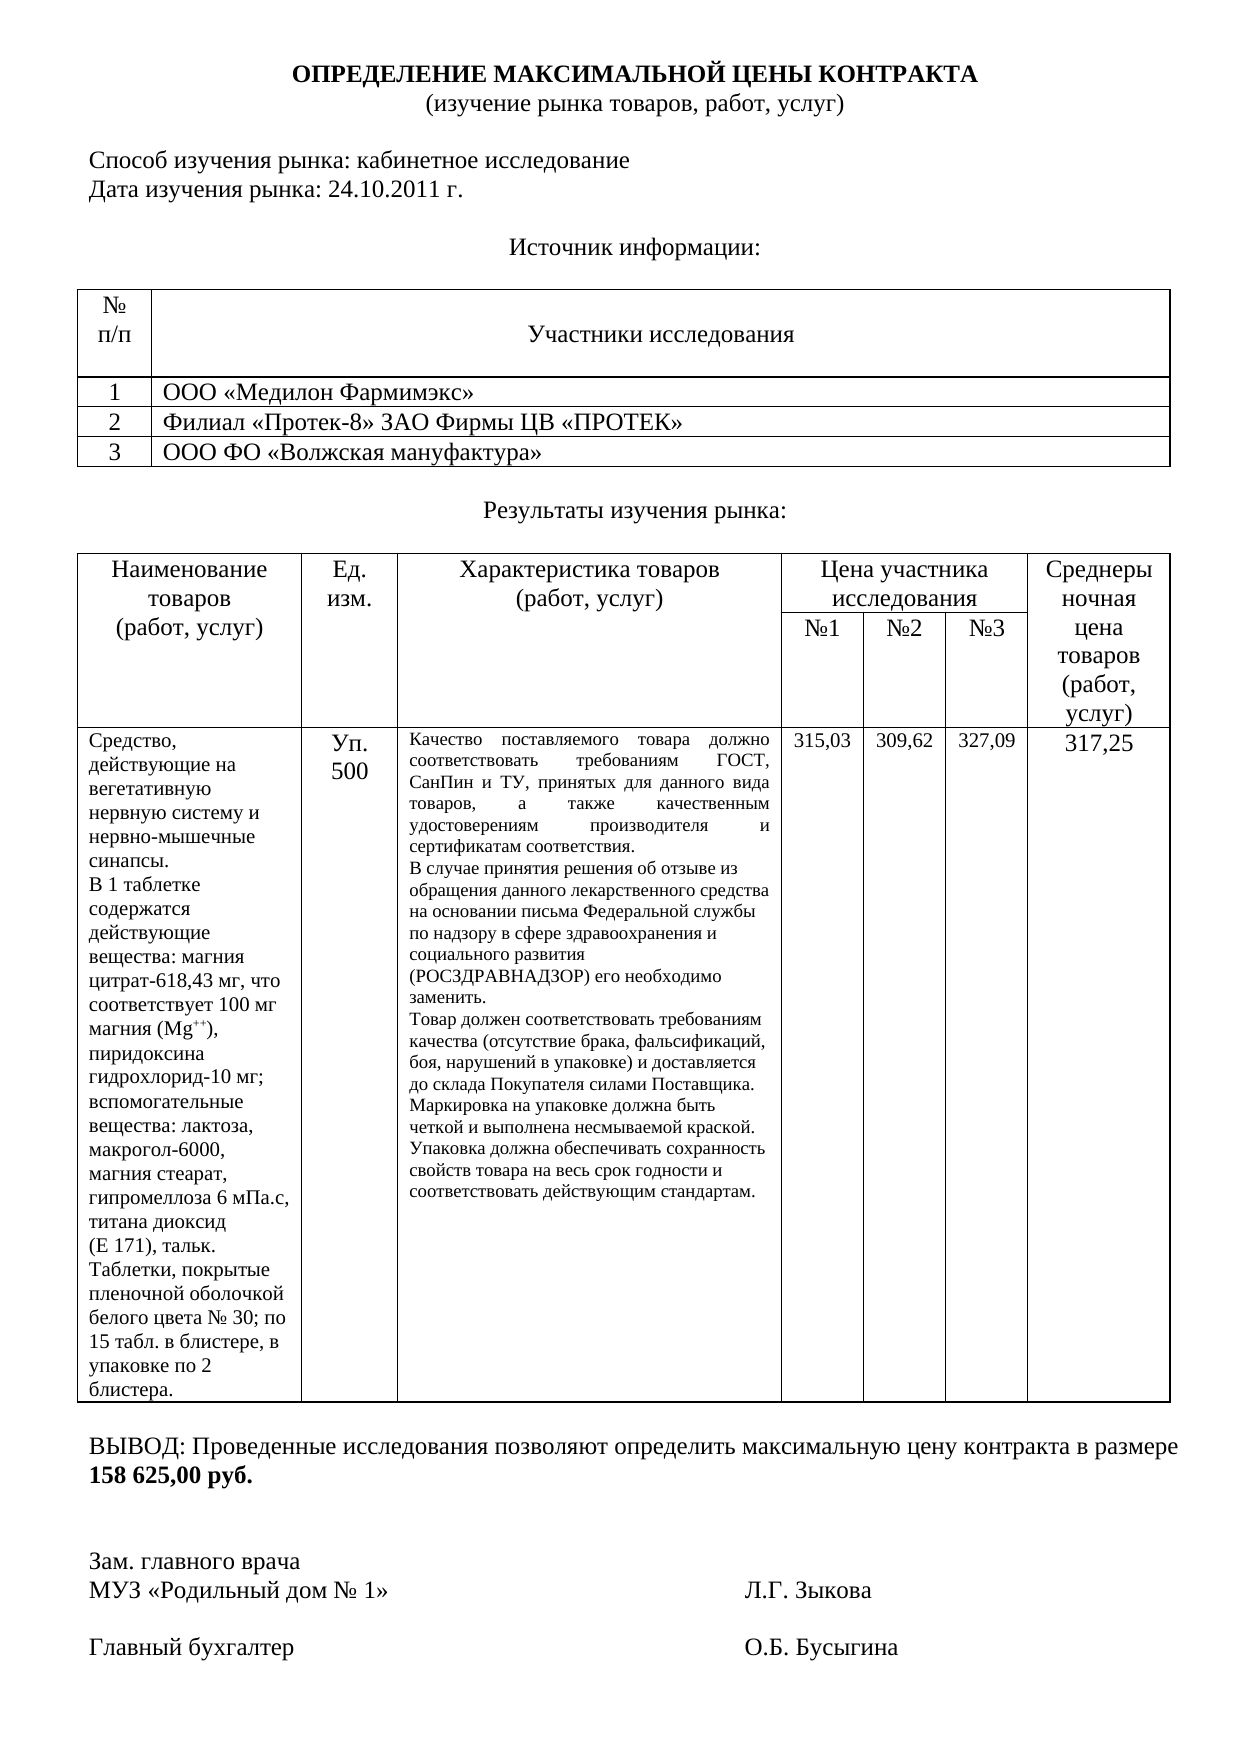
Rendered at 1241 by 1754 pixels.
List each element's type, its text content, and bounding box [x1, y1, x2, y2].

text Результаты изучения рынка: [89, 496, 1181, 524]
table_cell 315,03 [782, 728, 863, 1401]
text ОПРЕДЕЛЕНИЕ МАКСИМАЛЬНОЙ ЦЕНЫ КОНТРАКТА [89, 59, 1181, 88]
table_cell 317,25 [1028, 728, 1169, 1401]
table_cell 2 [78, 407, 151, 436]
table_cell Уп. 500 [302, 728, 397, 1401]
table_header Участники исследования [152, 290, 1169, 376]
text Зам. главного врача [89, 1546, 1181, 1575]
text МУЗ «Родильный дом № 1» Л.Г. Зыкова [89, 1575, 1181, 1604]
table_header № п/п [78, 290, 151, 376]
table_cell №2 [864, 613, 945, 727]
table_cell 309,62 [864, 728, 945, 1401]
text ВЫВОД: Проведенные исследования позволяют определить максимальную цену контракта в размере 158 625,00 руб. [89, 1431, 1181, 1489]
text Главный бухгалтер О.Б. Бусыгина [89, 1632, 1181, 1661]
table_cell 3 [78, 437, 151, 466]
table_header Наименование товаров (работ, услуг) [78, 554, 301, 727]
text Способ изучения рынка: кабинетное исследование [89, 145, 1181, 174]
table_cell ООО «Медилон Фармимэкс» [152, 378, 1169, 406]
table_cell Средство, действующие на вегетативную нервную систему и нервно-мышечные синапсы. В 1 таблетке содержатся действующие вещества: магния цитрат-618,43 мг, что соответствует 100 мг магния (Мg++), пиридоксина гидрохлорид-10 мг; вспомогательные вещества: лактоза, макрогол-6000, магния стеарат, гипромеллоза 6 мПа.с, титана диоксид (Е 171), тальк. Таблетки, покрытые пленочной оболочкой белого цвета № 30; по 15 табл. в блистере, в упаковке по 2 блистера. [78, 728, 301, 1401]
table_header Цена участника исследования [782, 554, 1027, 612]
table_header Ед. изм. [302, 554, 397, 727]
table_cell Филиал «Протек-8» ЗАО Фирмы ЦВ «ПРОТЕК» [152, 407, 1169, 436]
table_header Характеристика товаров (работ, услуг) [398, 554, 781, 727]
table_cell Качество поставляемого товара должно соответствовать требованиям ГОСТ, СанПин и ТУ, принятых для данного вида товаров, а также качественным удостоверениям производителя и сертификатам соответствия. В случае принятия решения об отзыве из обращения данного лекарственного средства на основании письма Федеральной службы по надзору в сфере здравоохранения и социального развития (РОСЗДРАВНАДЗОР) его необходимо заменить. Товар должен соответствовать требованиям качества (отсутствие брака, фальсификаций, боя, нарушений в упаковке) и доставляется до склада Покупателя силами Поставщика. Маркировка на упаковке должна быть четкой и выполнена несмываемой краской. Упаковка должна обеспечивать сохранность свойств товара на весь срок годности и соответствовать действующим стандартам. [398, 728, 781, 1401]
table_header Среднерыночная цена товаров (работ, услуг) [1028, 554, 1169, 727]
text Источник информации: [89, 232, 1181, 260]
text (изучение рынка товаров, работ, услуг) [89, 88, 1181, 117]
table_cell 327,09 [946, 728, 1027, 1401]
table_cell №3 [946, 613, 1027, 727]
text Дата изучения рынка: 24.10.2011 г. [89, 174, 1181, 203]
table_cell 1 [78, 378, 151, 406]
table_cell №1 [782, 613, 863, 727]
table_cell ООО ФО «Волжская мануфактура» [152, 437, 1169, 466]
